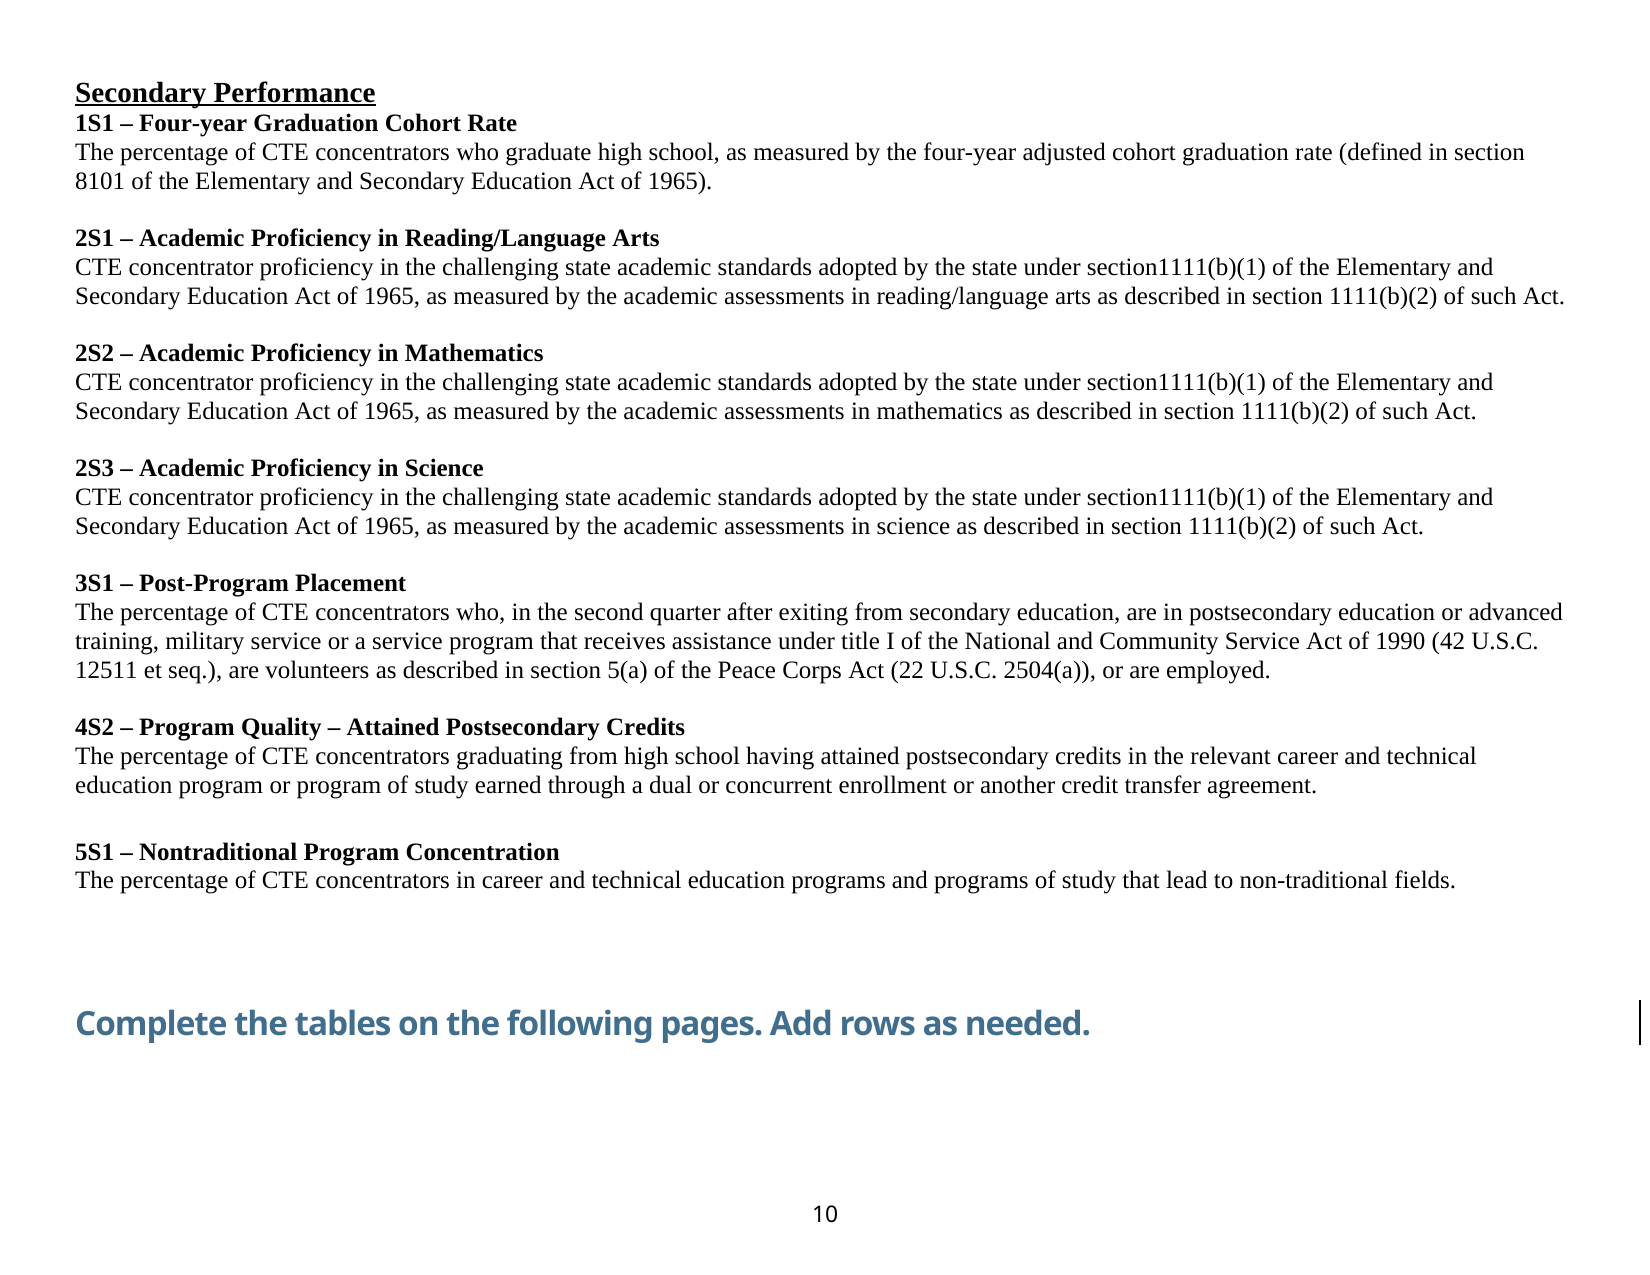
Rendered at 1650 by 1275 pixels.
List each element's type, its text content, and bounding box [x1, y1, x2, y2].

text The percentage of CTE concentrators who, in the second quarter after exiting from secondary education, are in postsecondary education or advanced training, military service or a service program that receives assistance under title I of the National and Community Service Act of 1990 (42 U.S.C. 12511 et seq.), are volunteers as described in section 5(a) of the Peace Corps Act (22 U.S.C. 2504(a)), or are employed. [75, 597, 1575, 683]
text 4S2 – Program Quality – Attained Postsecondary Credits [75, 712, 1575, 741]
text CTE concentrator proficiency in the challenging state academic standards adopted by the state under section1111(b)(1) of the Elementary and Secondary Education Act of 1965, as measured by the academic assessments in reading/language arts as described in section 1111(b)(2) of such Act. [75, 252, 1575, 310]
text The percentage of CTE concentrators in career and technical education programs and programs of study that lead to non-traditional fields. [75, 866, 1575, 894]
text 2S1 – Academic Proficiency in Reading/Language Arts [75, 223, 1575, 252]
text 1S1 – Four-year Graduation Cohort Rate [75, 108, 1575, 137]
text Secondary Performance [75, 75, 1575, 108]
text CTE concentrator proficiency in the challenging state academic standards adopted by the state under section1111(b)(1) of the Elementary and Secondary Education Act of 1965, as measured by the academic assessments in science as described in section 1111(b)(2) of such Act. [75, 482, 1575, 540]
text 2S2 – Academic Proficiency in Mathematics [75, 338, 1575, 367]
text The percentage of CTE concentrators graduating from high school having attained postsecondary credits in the relevant career and technical education program or program of study earned through a dual or concurrent enrollment or another credit transfer agreement. [75, 741, 1575, 798]
text 5S1 – Nontraditional Program Concentration [75, 837, 1575, 866]
text 2S3 – Academic Proficiency in Science [75, 453, 1575, 482]
text Complete the tables on the following pages. Add rows as needed. [75, 1000, 1575, 1045]
text The percentage of CTE concentrators who graduate high school, as measured by the four-year adjusted cohort graduation rate (defined in section 8101 of the Elementary and Secondary Education Act of 1965). [712, 137, 1575, 195]
text CTE concentrator proficiency in the challenging state academic standards adopted by the state under section1111(b)(1) of the Elementary and Secondary Education Act of 1965, as measured by the academic assessments in mathematics as described in section 1111(b)(2) of such Act. [75, 367, 1575, 425]
text 3S1 – Post-Program Placement [75, 568, 1575, 597]
